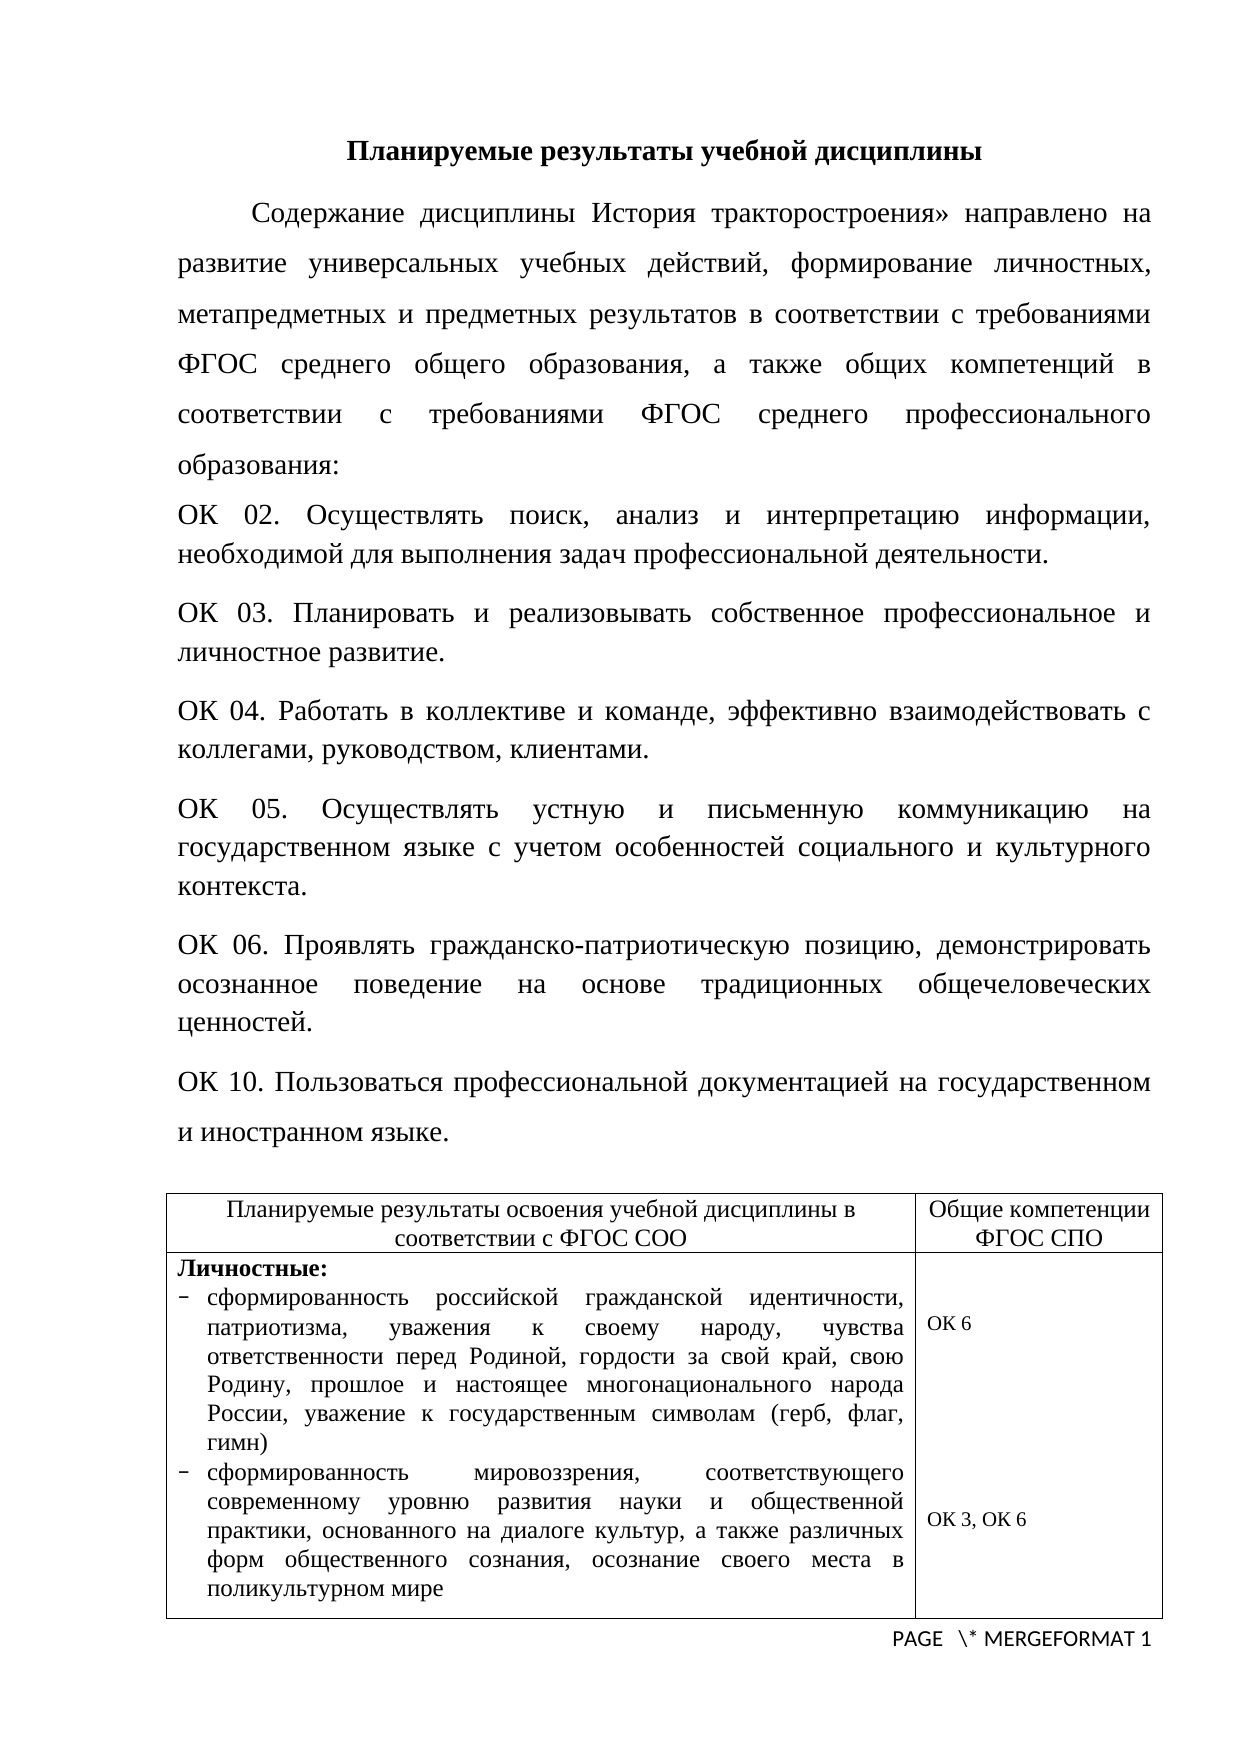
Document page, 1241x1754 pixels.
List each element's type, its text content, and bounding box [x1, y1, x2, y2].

text ОК 03. Планировать и реализовывать собственное профессиональное и личностное развитие. [177, 595, 1152, 667]
text Содержание дисциплины История тракторостроения» направлено на развитие универсальных учебных действий, формирование личностных, метапредметных и предметных результатов в соответствии с требованиями ФГОС среднего общего образования, а также общих компетенций в соответствии с требованиями ФГОС среднего профессионального образования: [177, 195, 1152, 480]
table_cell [167, 1253, 915, 1618]
text ОК 05. Осуществлять устную и письменную коммуникацию на государственном языке с учетом особенностей социального и культурного контекста. [177, 791, 1152, 902]
text Планируемые результаты учебной дисциплины [177, 133, 1152, 166]
text ОК 02. Осуществлять поиск, анализ и интерпретацию информации, необходимой для выполнения задач профессиональной деятельности. [177, 497, 1152, 569]
text ОК 06. Проявлять гражданско-патриотическую позицию, демонстрировать осознанное поведение на основе традиционных общечеловеческих ценностей. [177, 927, 1152, 1038]
text ОК 04. Работать в коллективе и команде, эффективно взаимодействовать с коллегами, руководством, клиентами. [177, 693, 1152, 765]
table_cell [916, 1253, 1162, 1618]
table_header Общие компетенции ФГОС СПО [916, 1194, 1162, 1252]
text ОК 10. Пользоваться профессиональной документацией на государственном и иностранном языке. [177, 1064, 1152, 1148]
table_header Планируемые результаты освоения учебной дисциплины в соответствии с ФГОС СОО [167, 1194, 915, 1252]
